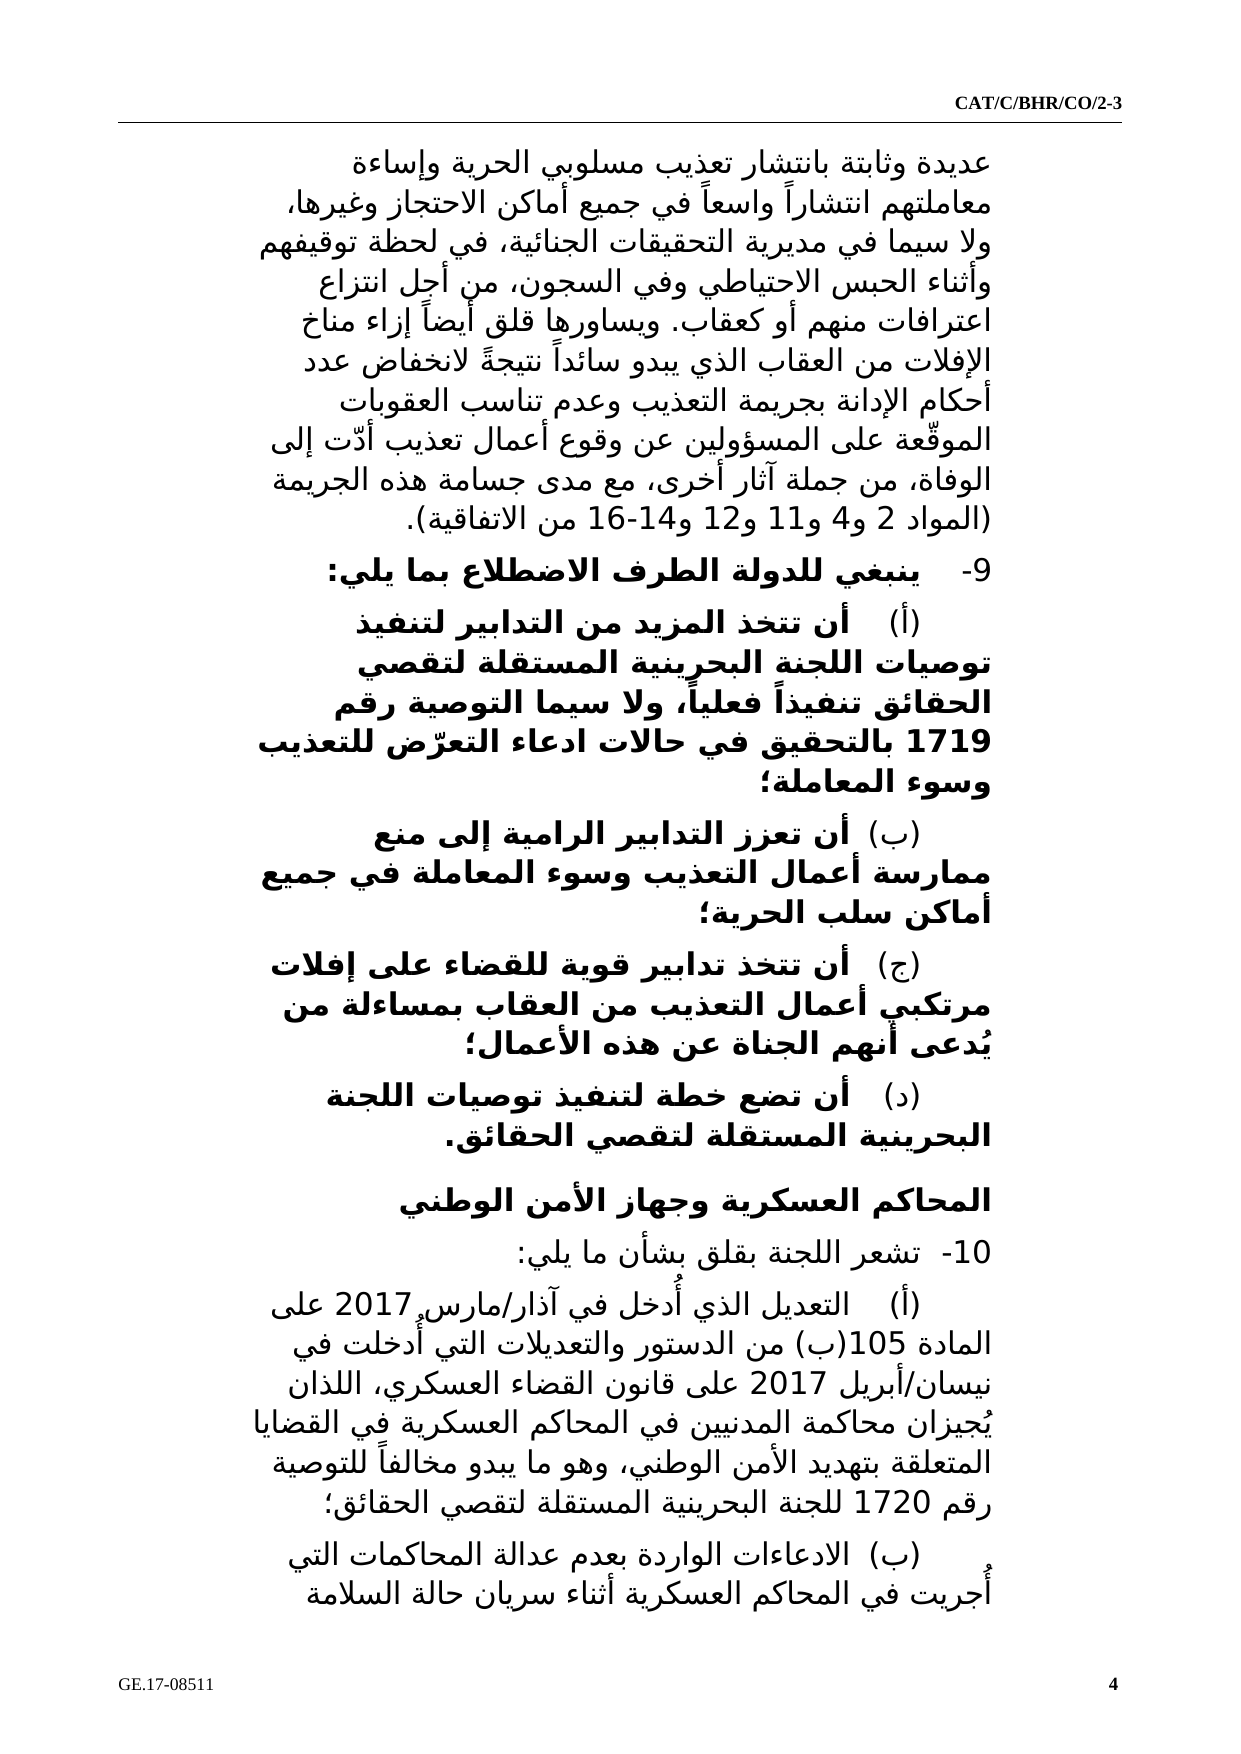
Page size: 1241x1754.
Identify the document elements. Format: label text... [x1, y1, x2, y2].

text (ج) أن تتخذ تدابير قوية للقضاء على إفلات مرتكبي أعمال التعذيب من العقاب بمساءلة من يُدعى أنهم الجناة عن هذه الأعمال؛ [248, 944, 992, 1063]
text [248, 142, 992, 538]
text 9- ينبغي للدولة الطرف الاضطلاع بما يلي: [248, 550, 992, 590]
text 10- تشعر اللجنة بقلق بشأن ما يلي: [248, 1231, 992, 1271]
text (أ) أن تتخذ المزيد من التدابير لتنفيذ توصيات اللجنة البحرينية المستقلة لتقصي الحقائق تنفيذاً فعلياً، ولا سيما التوصية رقم 1719 بالتحقيق في حالات ادعاء التعرّض للتعذيب وسوء المعاملة؛ [248, 602, 992, 800]
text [248, 1533, 992, 1613]
text (د) أن تضع خطة لتنفيذ توصيات اللجنة البحرينية المستقلة لتقصي الحقائق. [248, 1075, 992, 1154]
text (ب) أن تعزز التدابير الرامية إلى منع ممارسة أعمال التعذيب وسوء المعاملة في جميع أماكن سلب الحرية؛ [248, 813, 992, 931]
text المحاكم العسكرية وجهاز الأمن الوطني [248, 1179, 1122, 1219]
text (أ) التعديل الذي أُدخل في آذار/مارس 2017 على المادة 105(ب) من الدستور والتعديلات التي أُدخلت في نيسان/أبريل 2017 على قانون القضاء العسكري، اللذان يُجيزان محاكمة المدنيين في المحاكم العسكرية في القضايا المتعلقة بتهديد الأمن الوطني، وهو ما يبدو مخالفاً للتوصية رقم 1720 للجنة البحرينية المستقلة لتقصي الحقائق؛ [248, 1283, 992, 1521]
